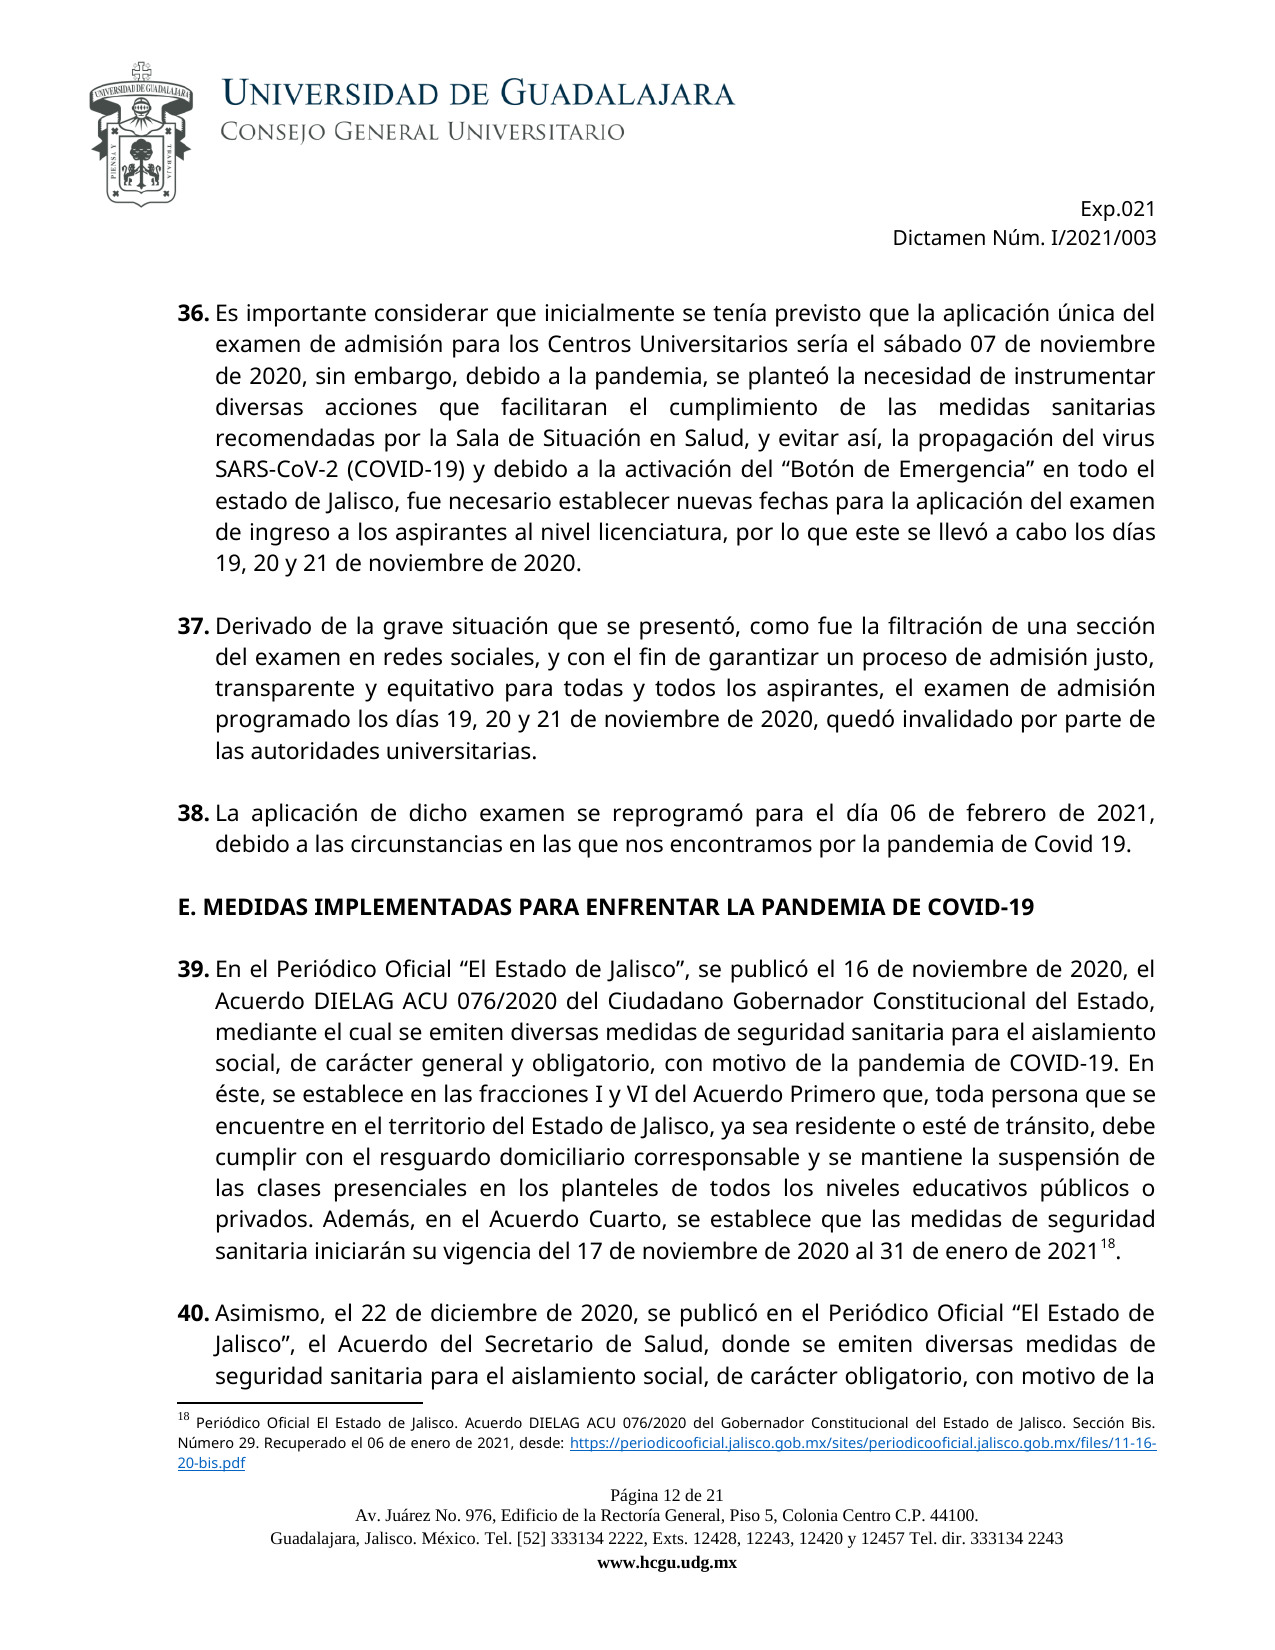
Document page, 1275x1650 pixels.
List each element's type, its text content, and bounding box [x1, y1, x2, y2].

list Es importante considerar que inicialmente se tenía previsto que la aplicación única del examen de admisión para los Centros Universitarios sería el sábado 07 de noviembre de 2020, sin embargo, debido a la pandemia, se planteó la necesidad de instrumentar diversas acciones que facilitaran el cumplimiento de las medidas sanitarias recomendadas por la Sala de Situación en Salud, y evitar así, la propagación del virus SARS-CoV-2 (COVID-19) y debido a la activación del “Botón de Emergencia” en todo el estado de Jalisco, fue necesario establecer nuevas fechas para la aplicación del examen de ingreso a los aspirantes al nivel licenciatura, por lo que este se llevó a cabo los días 19, 20 y 21 de noviembre de 2020. [177, 297, 1157, 578]
text E. MEDIDAS IMPLEMENTADAS PARA ENFRENTAR LA PANDEMIA DE COVID-19 [177, 891, 1157, 922]
list En el Periódico Oficial “El Estado de Jalisco”, se publicó el 16 de noviembre de 2020, el Acuerdo DIELAG ACU 076/2020 del Ciudadano Gobernador Constitucional del Estado, mediante el cual se emiten diversas medidas de seguridad sanitaria para el aislamiento social, de carácter general y obligatorio, con motivo de la pandemia de COVID-19. En éste, se establece en las fracciones I y VI del Acuerdo Primero que, toda persona que se encuentre en el territorio del Estado de Jalisco, ya sea residente o esté de tránsito, debe cumplir con el resguardo domiciliario corresponsable y se mantiene la suspensión de las clases presenciales en los planteles de todos los niveles educativos públicos o privados. Además, en el Acuerdo Cuarto, se establece que las medidas de seguridad sanitaria iniciarán su vigencia del 17 de noviembre de 2020 al 31 de enero de 2021. [177, 953, 1157, 1266]
list Derivado de la grave situación que se presentó, como fue la filtración de una sección del examen en redes sociales, y con el fin de garantizar un proceso de admisión justo, transparente y equitativo para todas y todos los aspirantes, el examen de admisión programado los días 19, 20 y 21 de noviembre de 2020, quedó invalidado por parte de las autoridades universitarias. [177, 609, 1157, 766]
picture [1, 1, 1274, 268]
list La aplicación de dicho examen se reprogramó para el día 06 de febrero de 2021, debido a las circunstancias en las que nos encontramos por la pandemia de Covid 19. [177, 797, 1157, 859]
